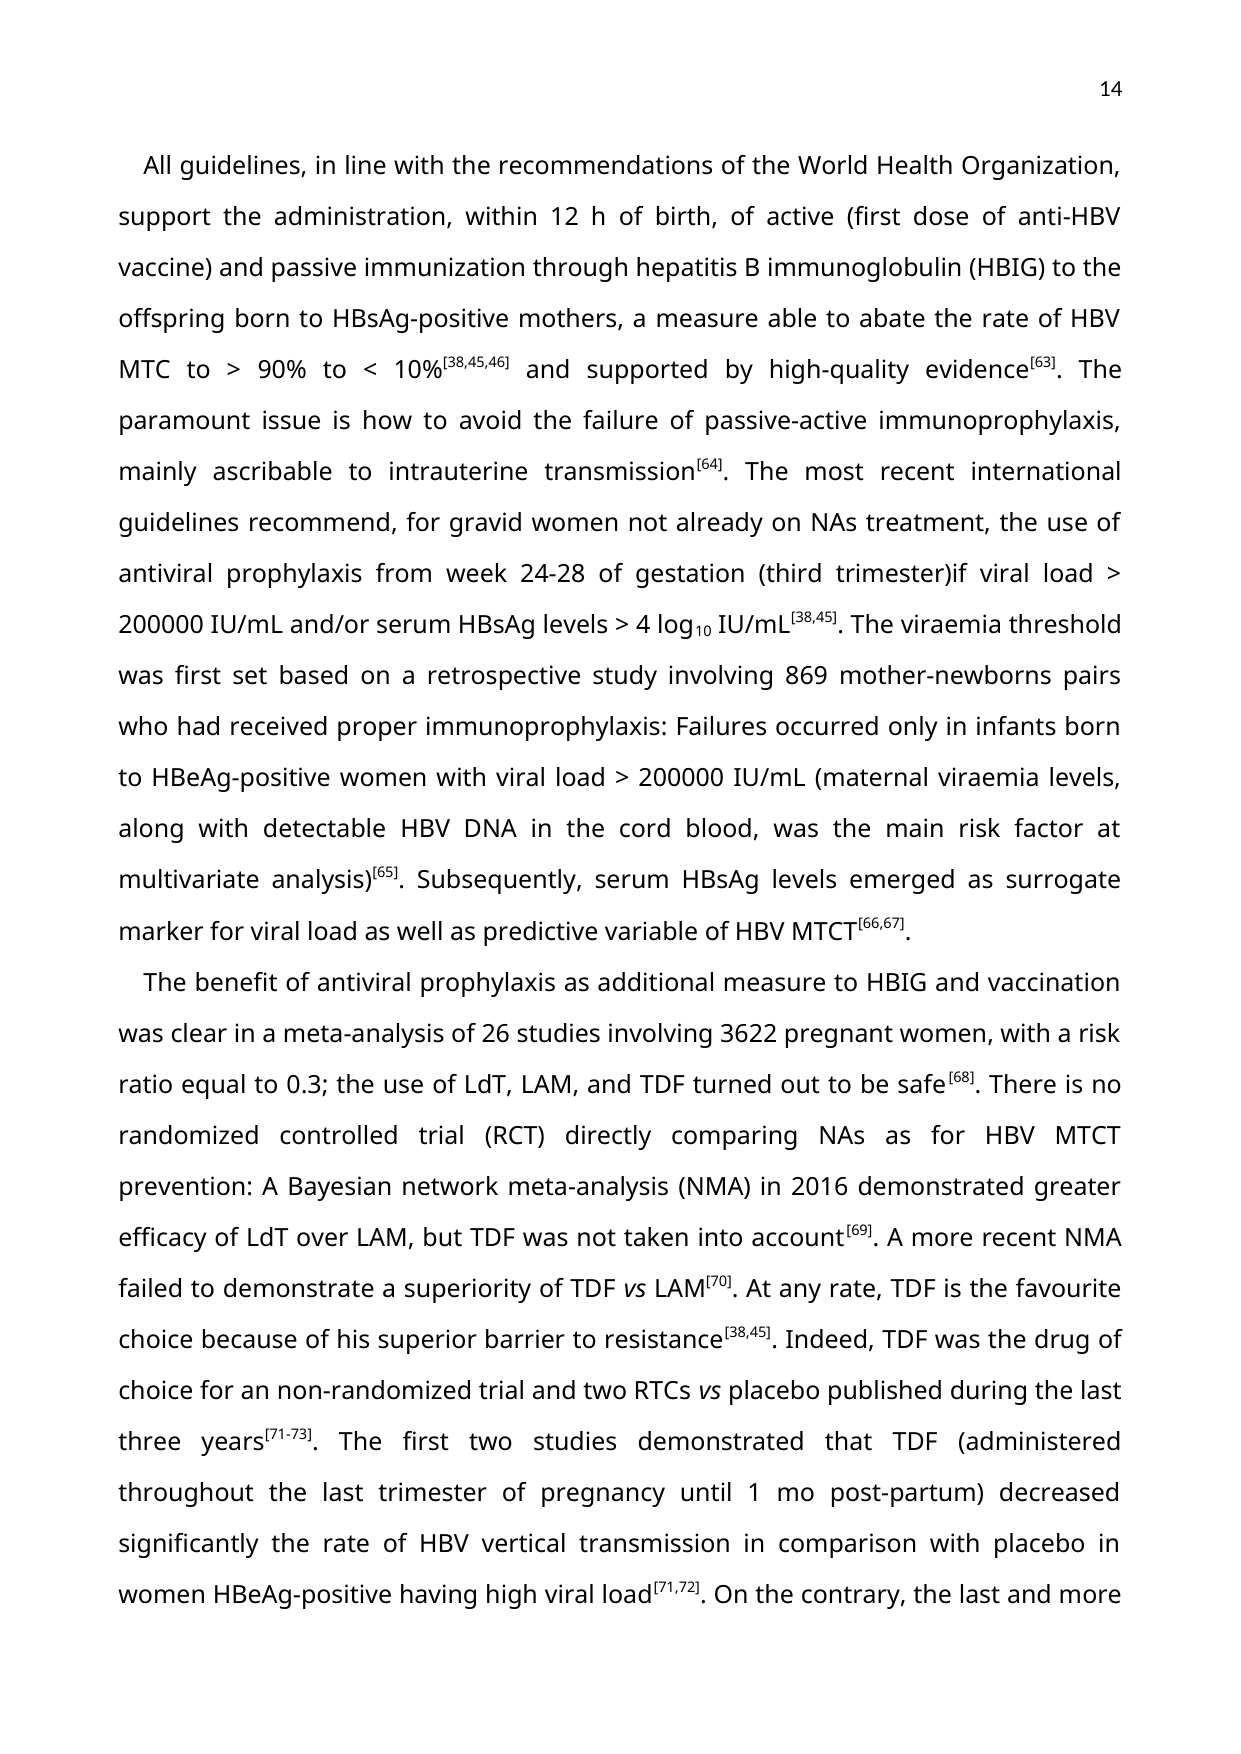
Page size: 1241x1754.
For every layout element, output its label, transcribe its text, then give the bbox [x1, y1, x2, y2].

text All guidelines, in line with the recommendations of the World Health Organization, support the administration, within 12 h of birth, of active (first dose of anti-HBV vaccine) and passive immunization through hepatitis B immunoglobulin (HBIG) to the offspring born to HBsAg-positive mothers, a measure able to abate the rate of HBV MTC to > 90% to < 10%[38,45,46] and supported by high-quality evidence[63]. The paramount issue is how to avoid the failure of passive-active immunoprophylaxis, mainly ascribable to intrauterine transmission[64]. The most recent international guidelines recommend, for gravid women not already on NAs treatment, the use of antiviral prophylaxis from week 24-28 of gestation (third trimester)if viral load > 200000 IU/mL and/or serum HBsAg levels > 4 log10 IU/mL[38,45]. The viraemia threshold was first set based on a retrospective study involving 869 mother-newborns pairs who had received proper immunoprophylaxis: Failures occurred only in infants born to HBeAg-positive women with viral load > 200000 IU/mL (maternal viraemia levels, along with detectable HBV DNA in the cord blood, was the main risk factor at multivariate analysis)[65]. Subsequently, serum HBsAg levels emerged as surrogate marker for viral load as well as predictive variable of HBV MTCT[66,67]. [118, 148, 1122, 947]
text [118, 964, 1122, 1611]
